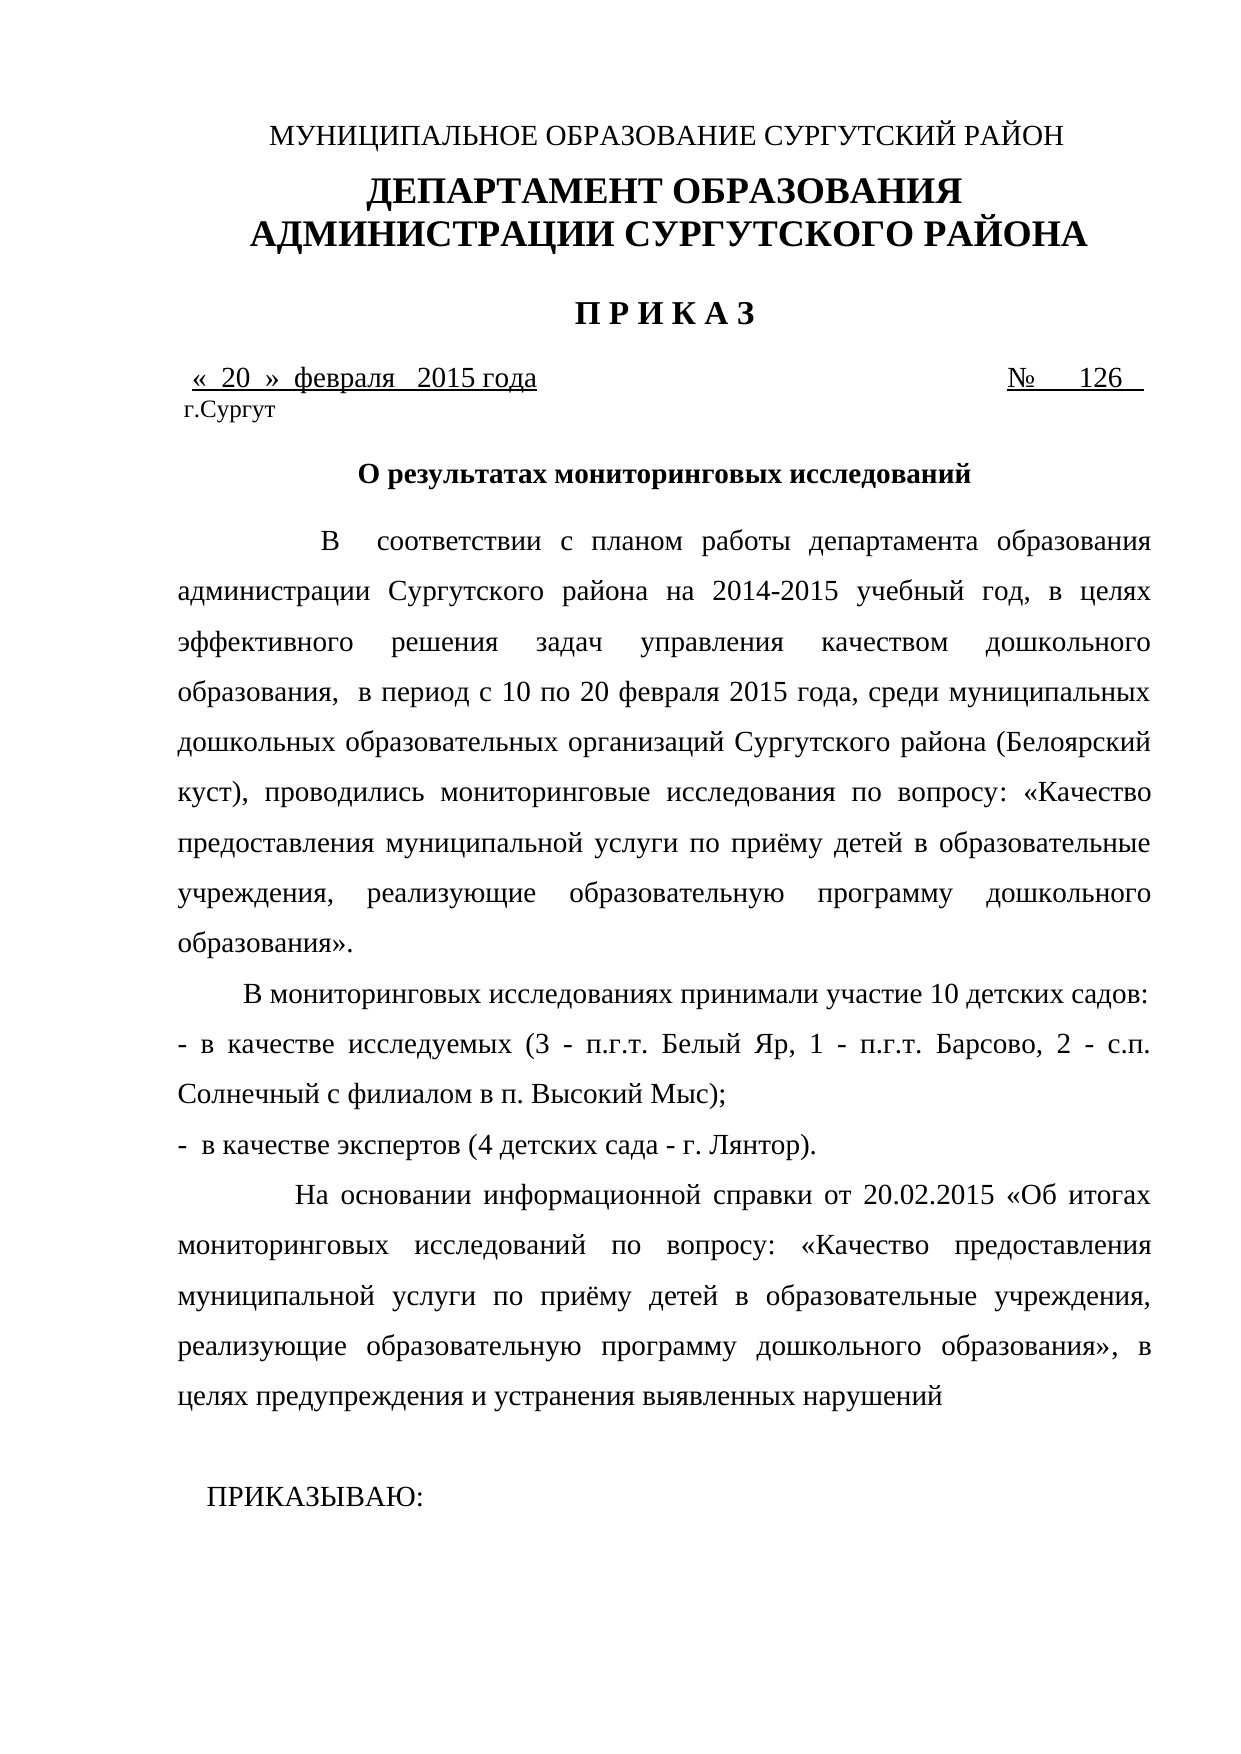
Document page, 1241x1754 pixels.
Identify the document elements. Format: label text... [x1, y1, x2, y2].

text - в качестве экспертов (4 детских сада - г. Лянтор). [177, 1127, 1152, 1160]
text ПРИКАЗЫВАЮ: [177, 1479, 1152, 1512]
text П Р И К А З [177, 293, 1152, 331]
text В соответствии с планом работы департамента образования администрации Сургутского района на 2014-2015 учебный год, в целях эффективного решения задач управления качеством дошкольного образования, в период с 10 по 20 февраля 2015 года, среди муниципальных дошкольных образовательных организаций Сургутского района (Белоярский куст), проводились мониторинговые исследования по вопросу: «Качество предоставления муниципальной услуги по приёму детей в образовательные учреждения, реализующие образовательную программу дошкольного образования». [177, 523, 1152, 959]
text О результатах мониторинговых исследований [177, 456, 1152, 489]
text На основании информационной справки от 20.02.2015 «Об итогах мониторинговых исследований по вопросу: «Качество предоставления муниципальной услуги по приёму детей в образовательные учреждения, реализующие образовательную программу дошкольного образования», в целях предупреждения и устранения выявленных нарушений [177, 1177, 1152, 1412]
text ДЕПАРТАМЕНТ ОБРАЗОВАНИЯ [177, 168, 1152, 212]
text АДМИНИСТРАЦИИ СУРГУТСКОГО РАЙОНА [177, 212, 1152, 255]
text г.Сургут [177, 394, 1152, 422]
text « 20 » февраля 2015 года № _ 126_ [177, 360, 1152, 394]
text В мониторинговых исследованиях принимали участие 10 детских садов: [177, 976, 1152, 1009]
text - в качестве исследуемых (3 - п.г.т. Белый Яр, 1 - п.г.т. Барсово, 2 - с.п. Солнечный с филиалом в п. Высокий Мыс); [177, 1026, 1152, 1110]
title МУНИЦИПАЛЬНОЕ ОБРАЗОВАНИЕ СУРГУТСКИЙ РАЙОН [177, 118, 1152, 152]
